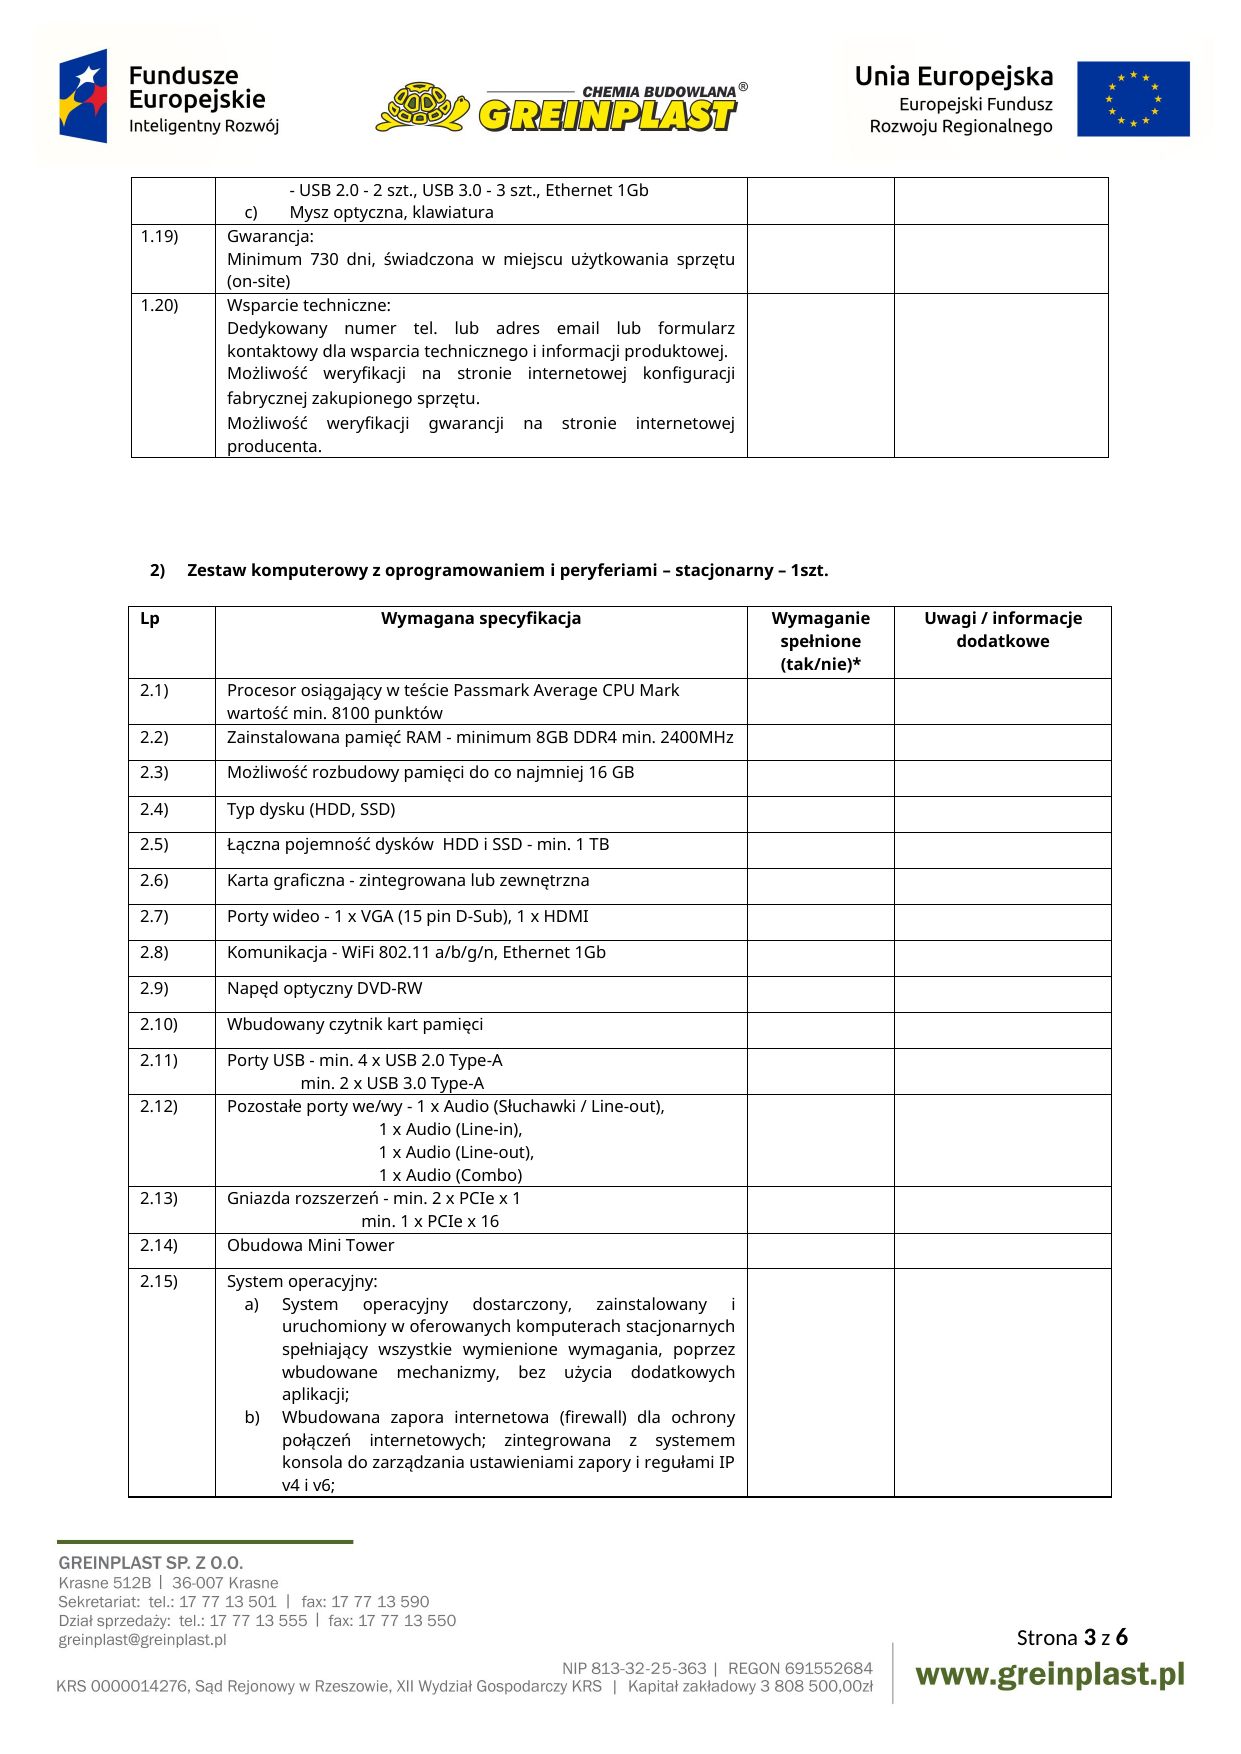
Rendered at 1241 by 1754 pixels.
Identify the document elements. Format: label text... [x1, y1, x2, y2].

table_cell [129, 725, 215, 760]
table_cell [129, 1049, 215, 1094]
table_cell [129, 761, 215, 796]
table_cell [132, 225, 215, 293]
table_cell Gniazda rozszerzeń - min. 2 x PCIe x 1 min. 1 x PCIe x 16 [216, 1187, 747, 1232]
table_cell [748, 977, 894, 1012]
table_cell [895, 1269, 1111, 1496]
table_cell [895, 869, 1111, 904]
table_cell Łączna pojemność dysków HDD i SSD - min. 1 TB [216, 833, 747, 868]
table_cell [895, 1187, 1111, 1232]
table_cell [216, 1269, 747, 1496]
table_cell [129, 905, 215, 940]
table_cell Pozostałe porty we/wy - 1 x Audio (Słuchawki / Line-out), 1 x Audio (Line-in), 1 x Audio (Line-out), 1 x Audio (Combo) [216, 1095, 747, 1186]
table_cell [129, 1269, 215, 1496]
table_cell Napęd optyczny DVD-RW [216, 977, 747, 1012]
table_cell Porty USB - min. 4 x USB 2.0 Type-A min. 2 x USB 3.0 Type-A [216, 1049, 747, 1094]
table_header Wymaganie spełnione (tak/nie)* [748, 607, 894, 678]
table_cell [748, 869, 894, 904]
table_cell [129, 1187, 215, 1232]
table_header Wymagana specyfikacja [216, 607, 747, 678]
table_cell Obudowa Mini Tower [216, 1234, 747, 1268]
table_cell [129, 833, 215, 868]
table_cell [748, 1049, 894, 1094]
table_cell [895, 679, 1111, 724]
table_cell Wsparcie techniczne: Dedykowany numer tel. lub adres email lub formularz kontaktowy dla wsparcia technicznego i informacji produktowej. Możliwość weryfikacji na stronie internetowej konfiguracji fabrycznej zakupionego sprzętu. Możliwość weryfikacji gwarancji na stronie internetowej producenta. [216, 294, 747, 457]
table_cell [748, 1234, 894, 1268]
table_cell [895, 294, 1108, 457]
table_cell [895, 1234, 1111, 1268]
table_cell [129, 679, 215, 724]
table_header Lp [129, 607, 215, 678]
table_cell Procesor osiągający w teście Passmark Average CPU Mark wartość min. 8100 punktów [216, 679, 747, 724]
table_cell [895, 905, 1111, 940]
table_cell [748, 833, 894, 868]
table_cell Typ dysku (HDD, SSD) [216, 797, 747, 832]
table_cell Karta graficzna - zintegrowana lub zewnętrzna [216, 869, 747, 904]
table_header Uwagi / informacje dodatkowe [895, 607, 1111, 678]
table_cell [129, 977, 215, 1012]
table_cell [129, 941, 215, 976]
table_cell [895, 1049, 1111, 1094]
table_cell [895, 178, 1108, 224]
table_cell [748, 1095, 894, 1186]
table_cell [129, 797, 215, 832]
table_cell [895, 833, 1111, 868]
table_cell [748, 679, 894, 724]
table_cell [132, 294, 215, 457]
table_cell [895, 761, 1111, 796]
table_cell [748, 797, 894, 832]
table_cell [129, 869, 215, 904]
table_cell [895, 977, 1111, 1012]
table_cell Gwarancja: Minimum 730 dni, świadczona w miejscu użytkowania sprzętu (on-site) [216, 225, 747, 293]
table_cell [748, 905, 894, 940]
table_cell [129, 1095, 215, 1186]
table_cell [748, 761, 894, 796]
table_cell [895, 225, 1108, 293]
table_cell Zainstalowana pamięć RAM - minimum 8GB DDR4 min. 2400MHz [216, 725, 747, 760]
table_cell [895, 797, 1111, 832]
table_cell [748, 725, 894, 760]
list Zestaw komputerowy z oprogramowaniem i peryferiami – stacjonarny – 1szt. [150, 558, 1128, 581]
table_cell Możliwość rozbudowy pamięci do co najmniej 16 GB [216, 761, 747, 796]
table_cell [895, 1095, 1111, 1186]
table_cell [748, 1187, 894, 1232]
table_cell [748, 1013, 894, 1048]
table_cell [216, 178, 747, 224]
table_cell [129, 1234, 215, 1268]
table_cell Porty wideo - 1 x VGA (15 pin D-Sub), 1 x HDMI [216, 905, 747, 940]
table_cell Wbudowany czytnik kart pamięci [216, 1013, 747, 1048]
table_cell [748, 1269, 894, 1496]
table_cell Komunikacja - WiFi 802.11 a/b/g/n, Ethernet 1Gb [216, 941, 747, 976]
table_cell [895, 1013, 1111, 1048]
picture [1, 0, 1241, 1754]
table_cell [748, 941, 894, 976]
table_cell [748, 294, 894, 457]
table_cell [895, 725, 1111, 760]
table_cell [748, 178, 894, 224]
table_cell [895, 941, 1111, 976]
table_cell [129, 1013, 215, 1048]
table_cell [748, 225, 894, 293]
table_cell [132, 178, 215, 224]
